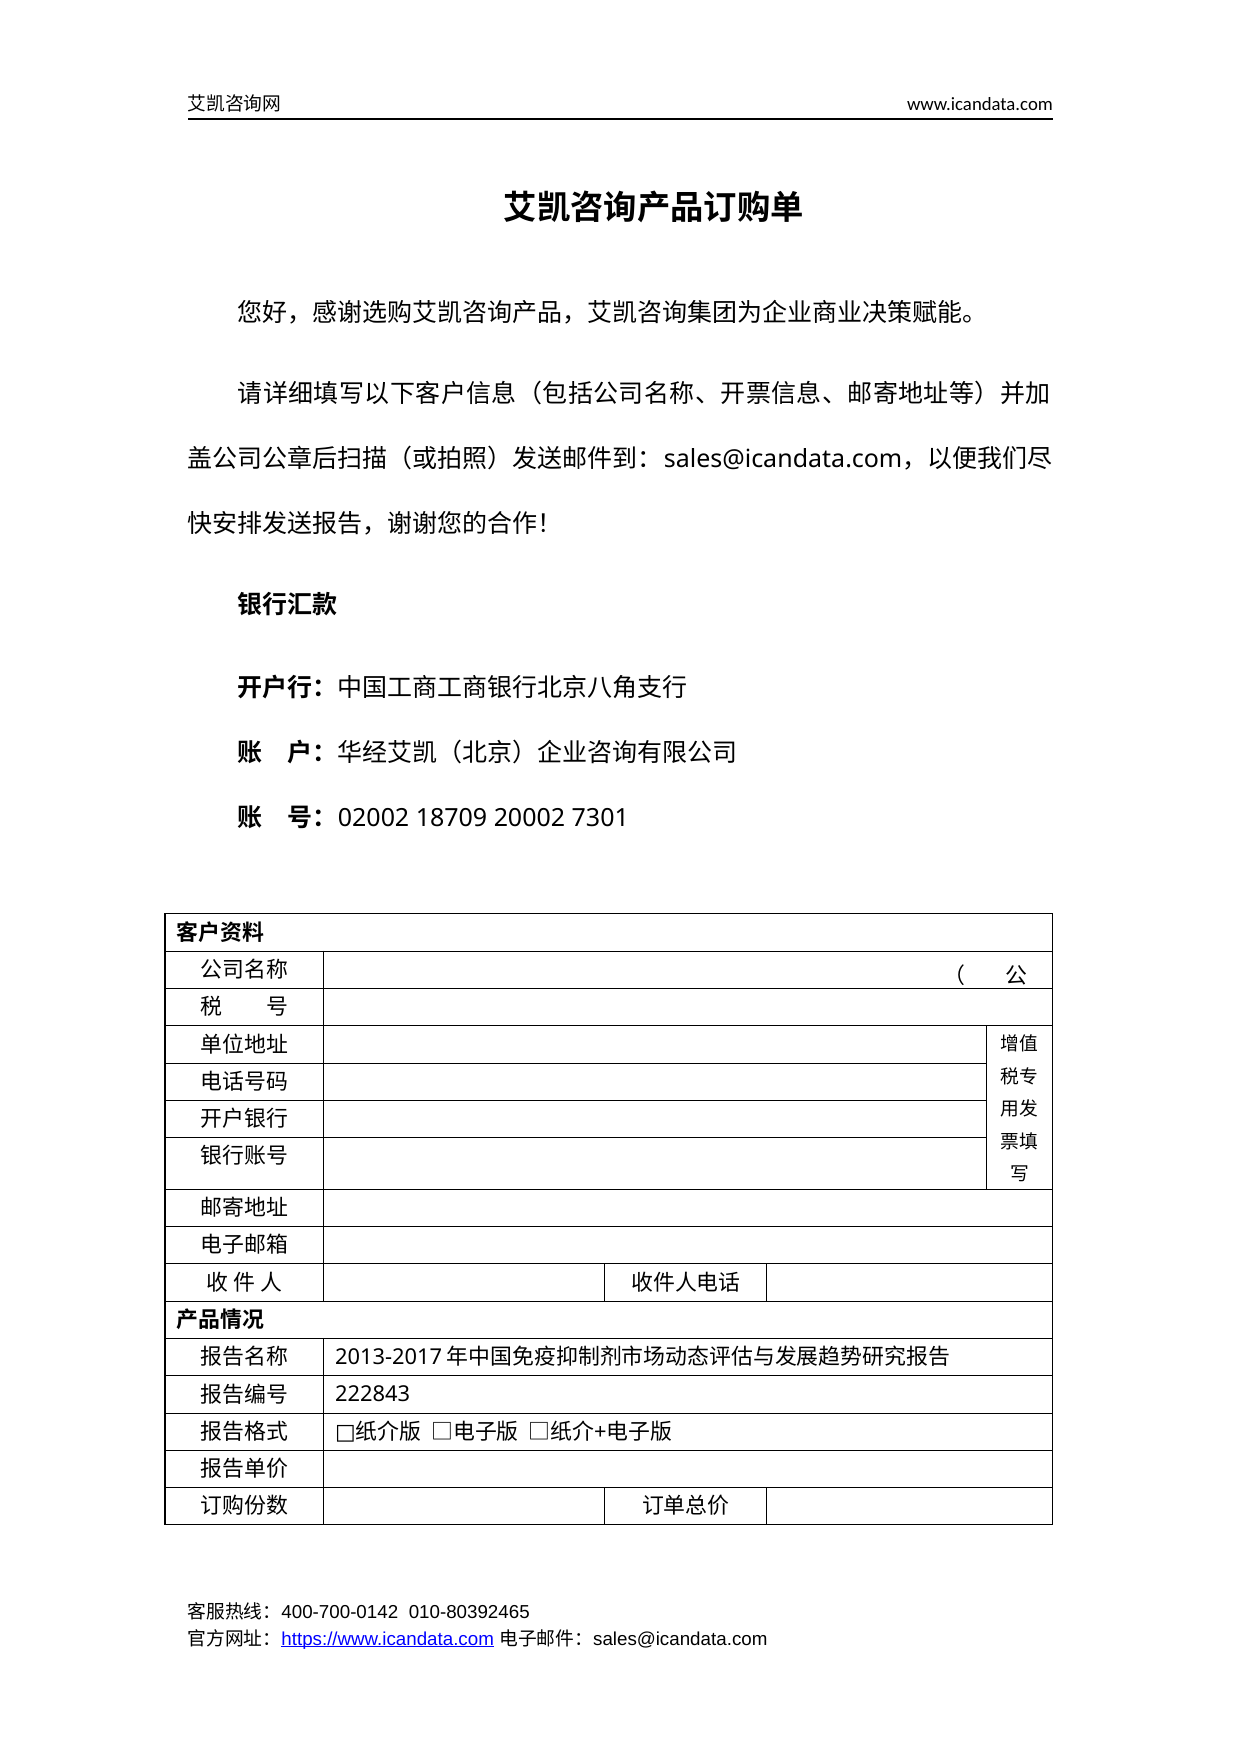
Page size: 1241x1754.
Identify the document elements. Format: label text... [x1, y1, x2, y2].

table_cell [324, 1488, 604, 1524]
table_cell [767, 1264, 1052, 1301]
table_cell 收件人电话 [605, 1264, 766, 1301]
table_cell 增值税专用发票填写 [987, 1026, 1052, 1189]
table_cell [324, 1138, 986, 1189]
table_cell 订单总价 [605, 1488, 766, 1524]
text 请详细填写以下客户信息（包括公司名称、开票信息、邮寄地址等）并加盖公司公章后扫描（或拍照）发送邮件到：sales@icandata.com，以便我们尽快安排发送报告，谢谢您的合作！ [187, 359, 1053, 554]
table_cell 报告格式 [166, 1414, 323, 1450]
text 账 号：02002 18709 20002 7301 [187, 783, 1053, 848]
table_cell 产品情况 [166, 1302, 1052, 1338]
table_cell [324, 1190, 1052, 1226]
table_cell [324, 1026, 986, 1062]
table_header 客户资料 [166, 914, 1052, 951]
table_cell [324, 1101, 986, 1137]
table_cell [324, 1451, 1052, 1487]
table_cell [324, 1264, 604, 1301]
text 银行汇款 [187, 570, 1053, 635]
table_cell 报告单价 [166, 1451, 323, 1487]
table_cell 单位地址 [166, 1026, 323, 1062]
table_cell 银行账号 [166, 1138, 323, 1189]
table_cell 公司名称 [166, 952, 323, 988]
table_cell [767, 1488, 1052, 1524]
table_cell 电话号码 [166, 1064, 323, 1100]
table_cell 2013-2017年中国免疫抑制剂市场动态评估与发展趋势研究报告 [324, 1339, 1052, 1375]
text 账 户：华经艾凯（北京）企业咨询有限公司 [187, 718, 1053, 783]
table_cell 开户银行 [166, 1101, 323, 1137]
table_cell 收 件 人 [166, 1264, 323, 1301]
table_cell 222843 [324, 1376, 1052, 1412]
table_cell [324, 1227, 1052, 1263]
table_cell [324, 952, 1052, 988]
text 艾凯咨询产品订购单 [187, 172, 1053, 237]
table_cell [324, 989, 1052, 1025]
table_cell 税 号 [166, 989, 323, 1025]
table_cell 报告编号 [166, 1376, 323, 1412]
table_cell [324, 1064, 986, 1100]
text 您好，感谢选购艾凯咨询产品，艾凯咨询集团为企业商业决策赋能。 [187, 278, 1053, 343]
table_cell 订购份数 [166, 1488, 323, 1524]
text 开户行：中国工商工商银行北京八角支行 [187, 653, 1053, 718]
table_cell 邮寄地址 [166, 1190, 323, 1226]
table_cell 报告名称 [166, 1339, 323, 1375]
table_cell □纸介版 □电子版 □纸介+电子版 [324, 1414, 1052, 1450]
table_cell 电子邮箱 [166, 1227, 323, 1263]
